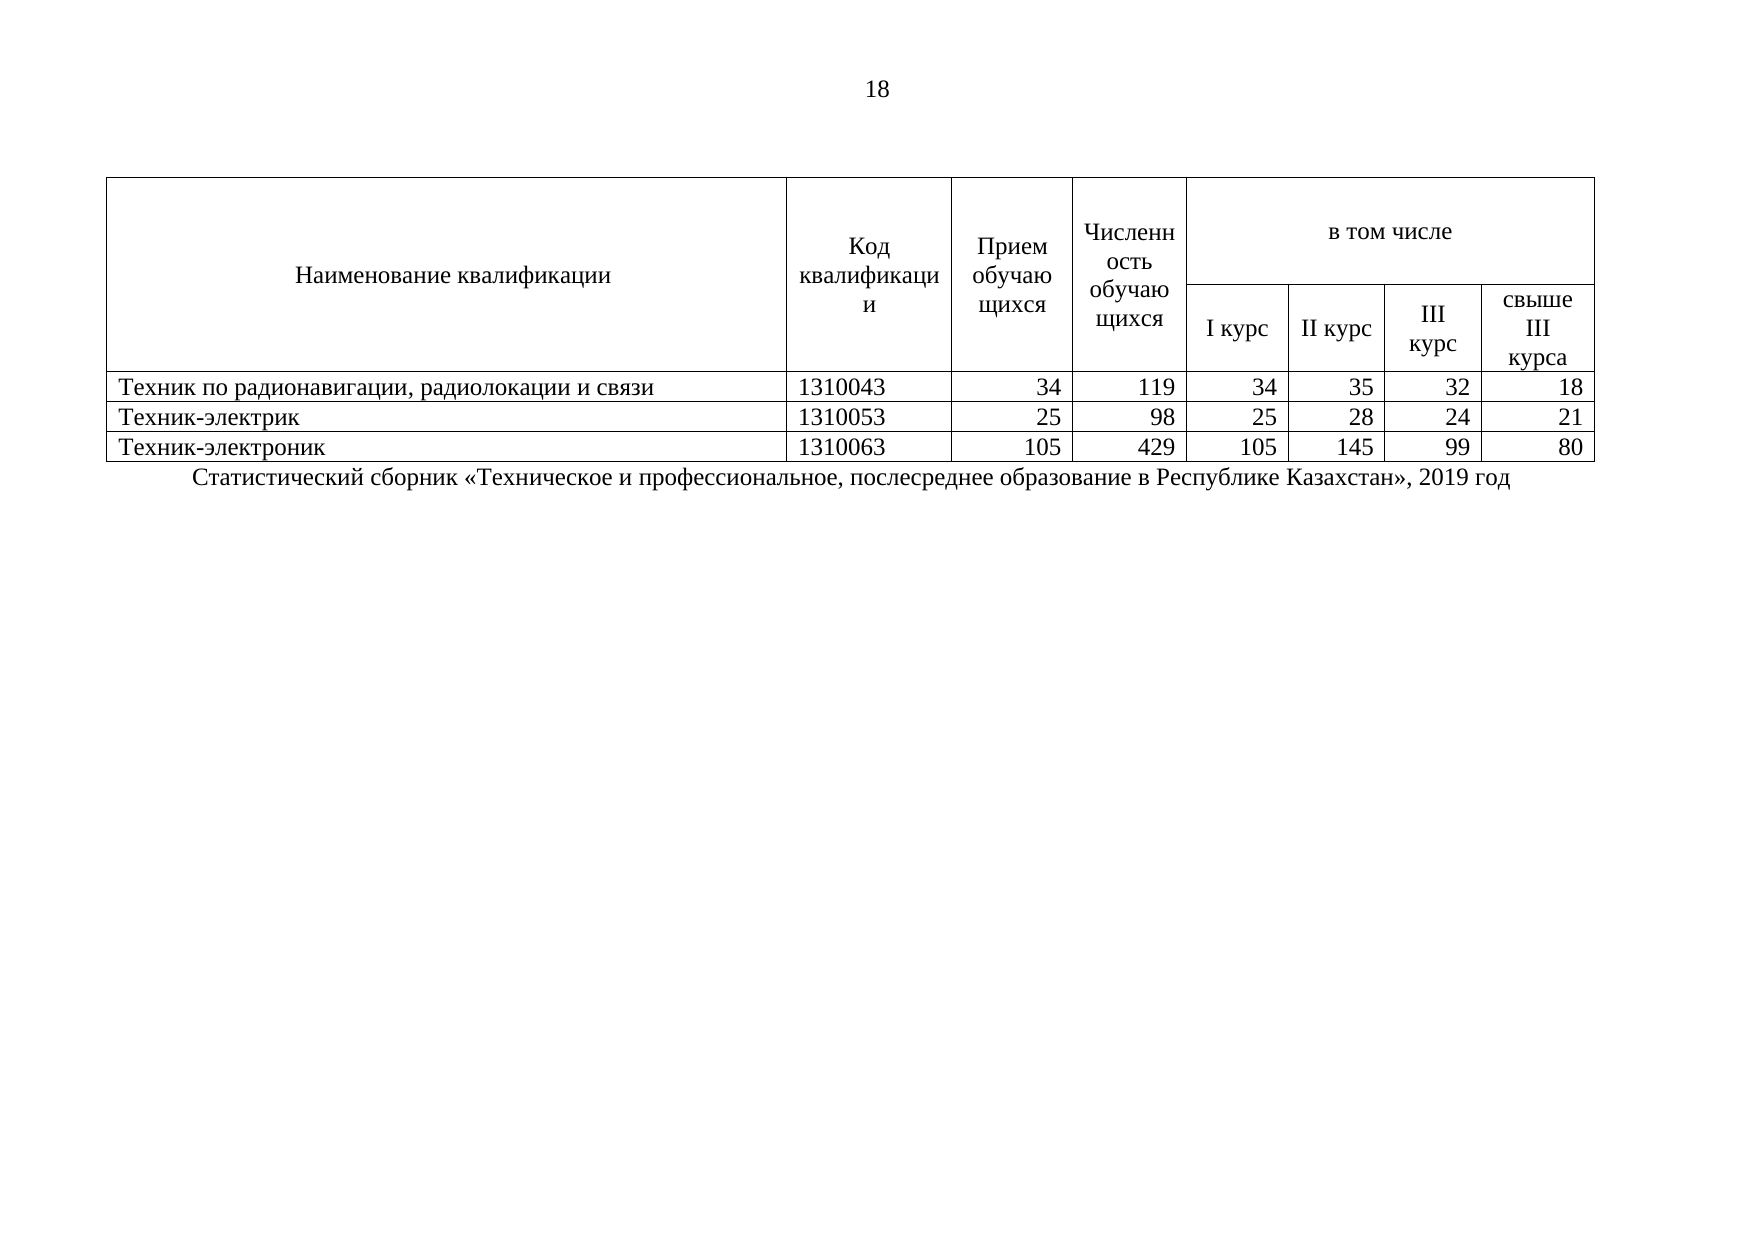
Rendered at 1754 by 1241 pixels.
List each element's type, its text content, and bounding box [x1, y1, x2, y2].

table_cell 1310063 [787, 432, 951, 461]
table_cell свыше III курса [1482, 285, 1594, 371]
table_cell 99 [1385, 432, 1481, 461]
table_cell II курс [1289, 285, 1384, 371]
table_cell 105 [952, 432, 1072, 461]
table_cell 429 [1073, 432, 1186, 461]
table_cell 80 [1482, 432, 1594, 461]
table_cell 18 [1482, 372, 1594, 401]
table_cell 35 [1289, 372, 1384, 401]
table_header Наименование квалификации [107, 178, 786, 371]
text Статистический сборник «Техническое и профессиональное, послесреднее образование в Республике Казахстан», 2019 год [118, 462, 1636, 490]
table_cell 145 [1289, 432, 1384, 461]
table_header Прием обучающихся [952, 178, 1072, 371]
table_header Численность обучающихся [1073, 178, 1186, 371]
table_header в том числе [1187, 178, 1594, 283]
table_cell 1310053 [787, 402, 951, 431]
table_cell Техник-электрик [107, 402, 786, 431]
table_header Код квалификации [787, 178, 951, 371]
table_cell 1310043 [787, 372, 951, 401]
table_cell Техник-электроник [107, 432, 786, 461]
table_cell III курс [1385, 285, 1481, 371]
table_cell 34 [952, 372, 1072, 401]
table_cell 105 [1187, 432, 1288, 461]
table_cell 34 [1187, 372, 1288, 401]
table_cell 32 [1385, 372, 1481, 401]
table_cell Техник по радионавигации, радиолокации и связи [107, 372, 786, 401]
table_cell I курс [1187, 285, 1288, 371]
table_cell 119 [1073, 372, 1186, 401]
table_cell 25 [952, 402, 1072, 431]
table_cell 21 [1482, 402, 1594, 431]
table_cell 25 [1187, 402, 1288, 431]
table_cell 98 [1073, 402, 1186, 431]
table_cell 24 [1385, 402, 1481, 431]
table_cell 28 [1289, 402, 1384, 431]
